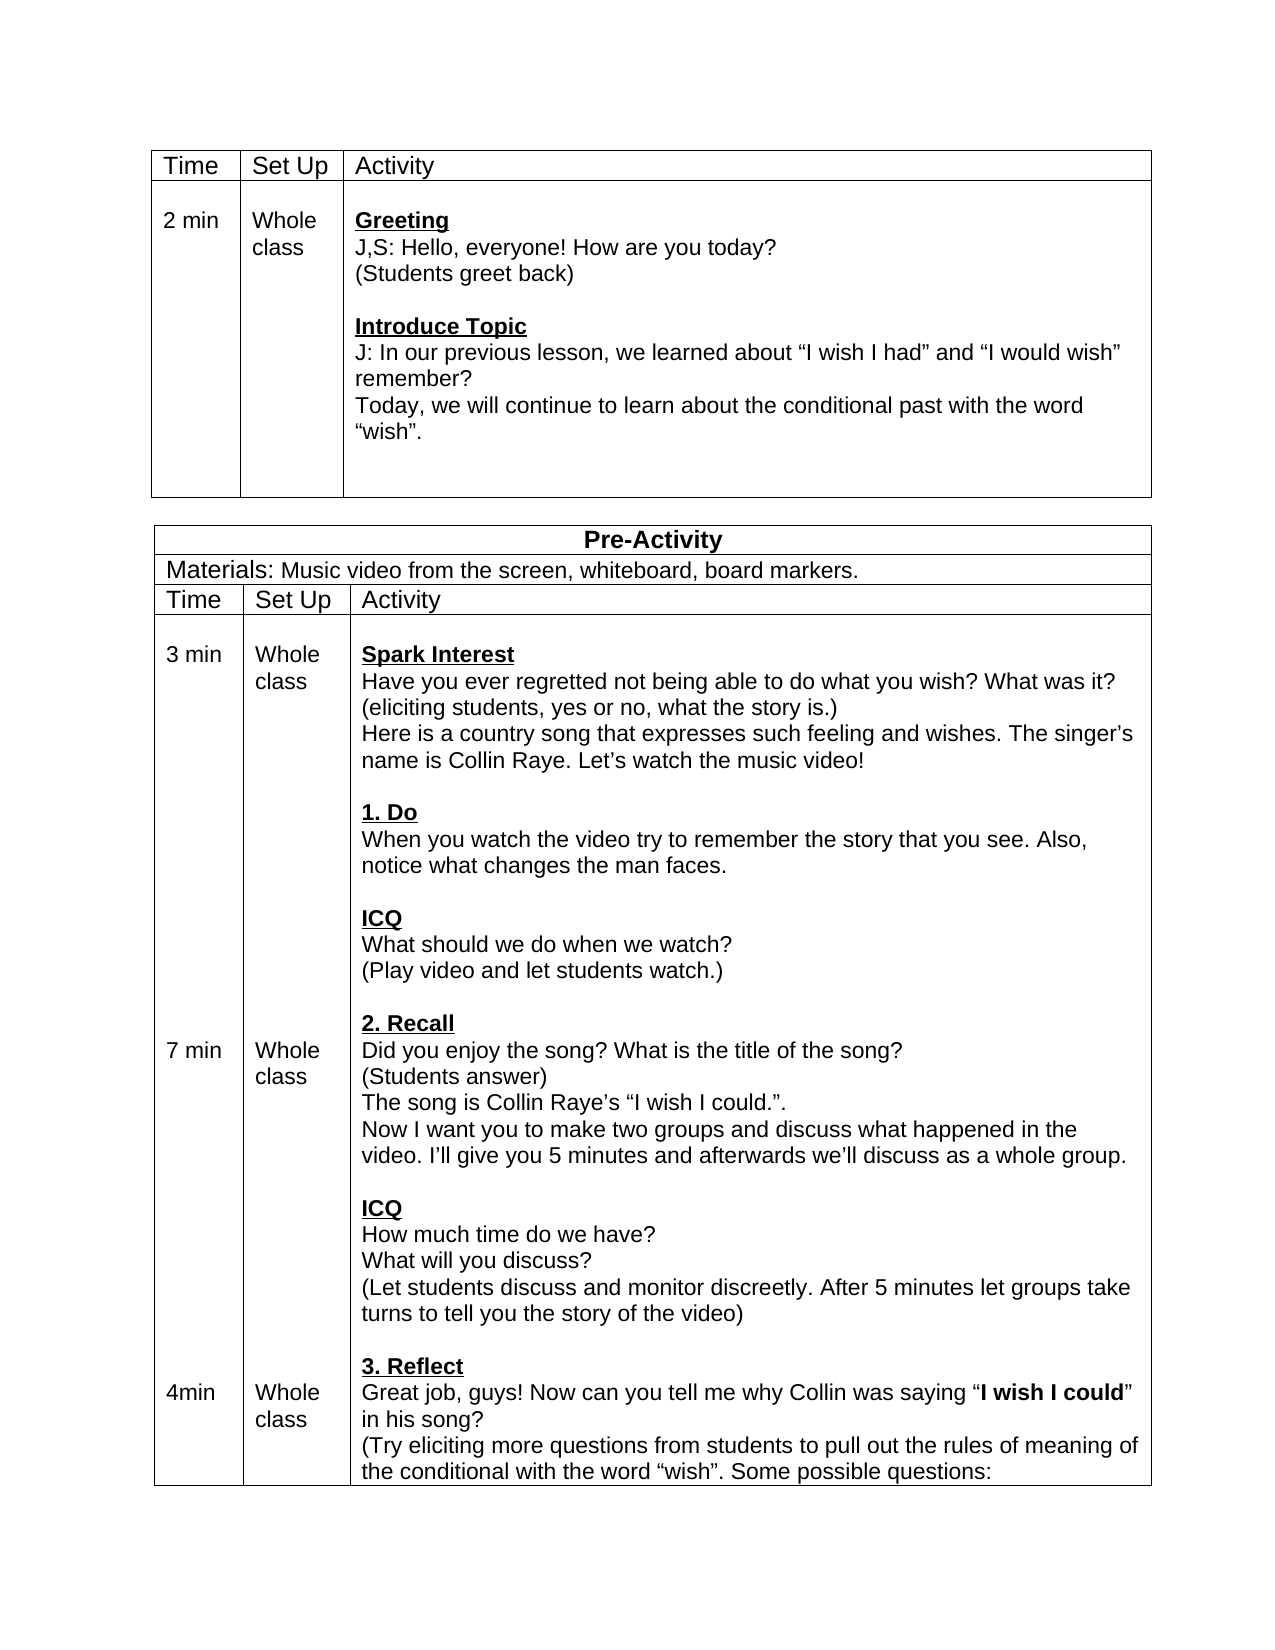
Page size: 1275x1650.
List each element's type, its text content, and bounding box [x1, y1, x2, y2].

table_cell Set Up [241, 151, 343, 180]
table_cell 2 min [152, 181, 240, 497]
table_cell Time [152, 151, 240, 180]
table_cell Greeting J,S: Hello, everyone! How are you today? (Students greet back) Introduce Topic J: In our previous lesson, we learned about “I wish I had” and “I would wish” remember? Today, we will continue to learn about the conditional past with the word “wish”. [344, 181, 1151, 497]
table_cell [351, 615, 1151, 1484]
table_cell Activity [351, 585, 1151, 614]
table_cell Whole class [241, 181, 343, 497]
table_cell Materials: Music video from the screen, whiteboard, board markers. [155, 555, 1151, 584]
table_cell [244, 615, 350, 1484]
table_cell Time [155, 585, 243, 614]
table_header Pre-Activity [155, 526, 1151, 554]
table_cell Activity [344, 151, 1151, 180]
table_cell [155, 615, 243, 1484]
table_cell Set Up [244, 585, 350, 614]
